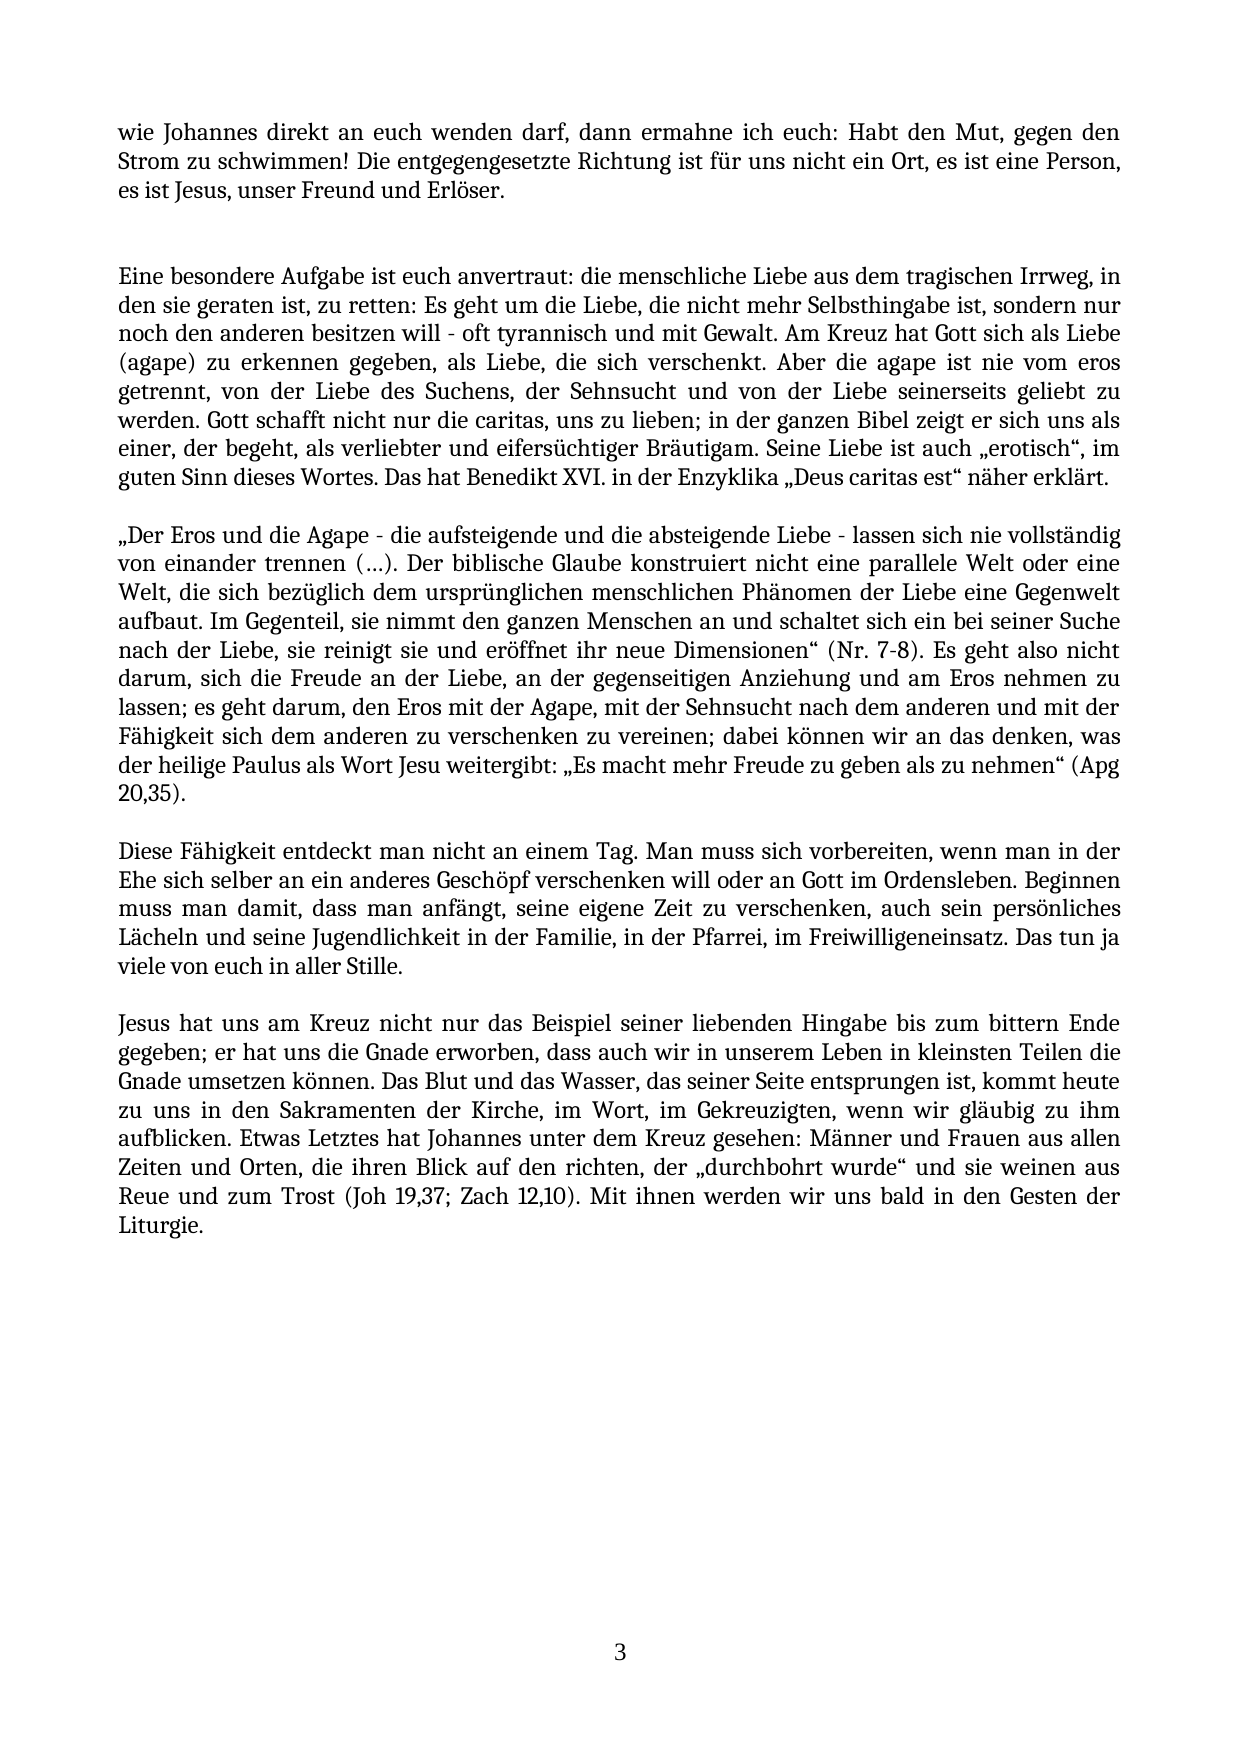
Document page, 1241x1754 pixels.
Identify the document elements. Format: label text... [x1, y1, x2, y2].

text „Der Eros und die Agape - die aufsteigende und die absteigende Liebe - lassen sich nie vollständig von einander trennen (…). Der biblische Glaube konstruiert nicht eine parallele Welt oder eine Welt, die sich bezüglich dem ursprünglichen menschlichen Phänomen der Liebe eine Gegenwelt aufbaut. Im Gegenteil, sie nimmt den ganzen Menschen an und schaltet sich ein bei seiner Suche nach der Liebe, sie reinigt sie und eröffnet ihr neue Dimensionen“ (Nr. 7-8). Es geht also nicht darum, sich die Freude an der Liebe, an der gegenseitigen Anziehung und am Eros nehmen zu lassen; es geht darum, den Eros mit der Agape, mit der Sehnsucht nach dem anderen und mit der Fähigkeit sich dem anderen zu verschenken zu vereinen; dabei können wir an das denken, was der heilige Paulus als Wort Jesu weitergibt: „Es macht mehr Freude zu geben als zu nehmen“ (Apg 20,35). [118, 521, 1122, 808]
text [118, 118, 1122, 204]
text Eine besondere Aufgabe ist euch anvertraut: die menschliche Liebe aus dem tragischen Irrweg, in den sie geraten ist, zu retten: Es geht um die Liebe, die nicht mehr Selbsthingabe ist, sondern nur noch den anderen besitzen will - oft tyrannisch und mit Gewalt. Am Kreuz hat Gott sich als Liebe (agape) zu erkennen gegeben, als Liebe, die sich verschenkt. Aber die agape ist nie vom eros getrennt, von der Liebe des Suchens, der Sehnsucht und von der Liebe seinerseits geliebt zu werden. Gott schafft nicht nur die caritas, uns zu lieben; in der ganzen Bibel zeigt er sich uns als einer, der begeht, als verliebter und eifersüchtiger Bräutigam. Seine Liebe ist auch „erotisch“, im guten Sinn dieses Wortes. Das hat Benedikt XVI. in der Enzyklika „Deus caritas est“ näher erklärt. [118, 262, 1122, 492]
text Diese Fähigkeit entdeckt man nicht an einem Tag. Man muss sich vorbereiten, wenn man in der Ehe sich selber an ein anderes Geschöpf verschenken will oder an Gott im Ordensleben. Beginnen muss man damit, dass man anfängt, seine eigene Zeit zu verschenken, auch sein persönliches Lächeln und seine Jugendlichkeit in der Familie, in der Pfarrei, im Freiwilligeneinsatz. Das tun ja viele von euch in aller Stille. [118, 837, 1122, 981]
text Jesus hat uns am Kreuz nicht nur das Beispiel seiner liebenden Hingabe bis zum bittern Ende gegeben; er hat uns die Gnade erworben, dass auch wir in unserem Leben in kleinsten Teilen die Gnade umsetzen können. Das Blut und das Wasser, das seiner Seite entsprungen ist, kommt heute zu uns in den Sakramenten der Kirche, im Wort, im Gekreuzigten, wenn wir gläubig zu ihm aufblicken. Etwas Letztes hat Johannes unter dem Kreuz gesehen: Männer und Frauen aus allen Zeiten und Orten, die ihren Blick auf den richten, der „durchbohrt wurde“ und sie weinen aus Reue und zum Trost (Joh 19,37; Zach 12,10). Mit ihnen werden wir uns bald in den Gesten der Liturgie. [118, 1009, 1122, 1239]
